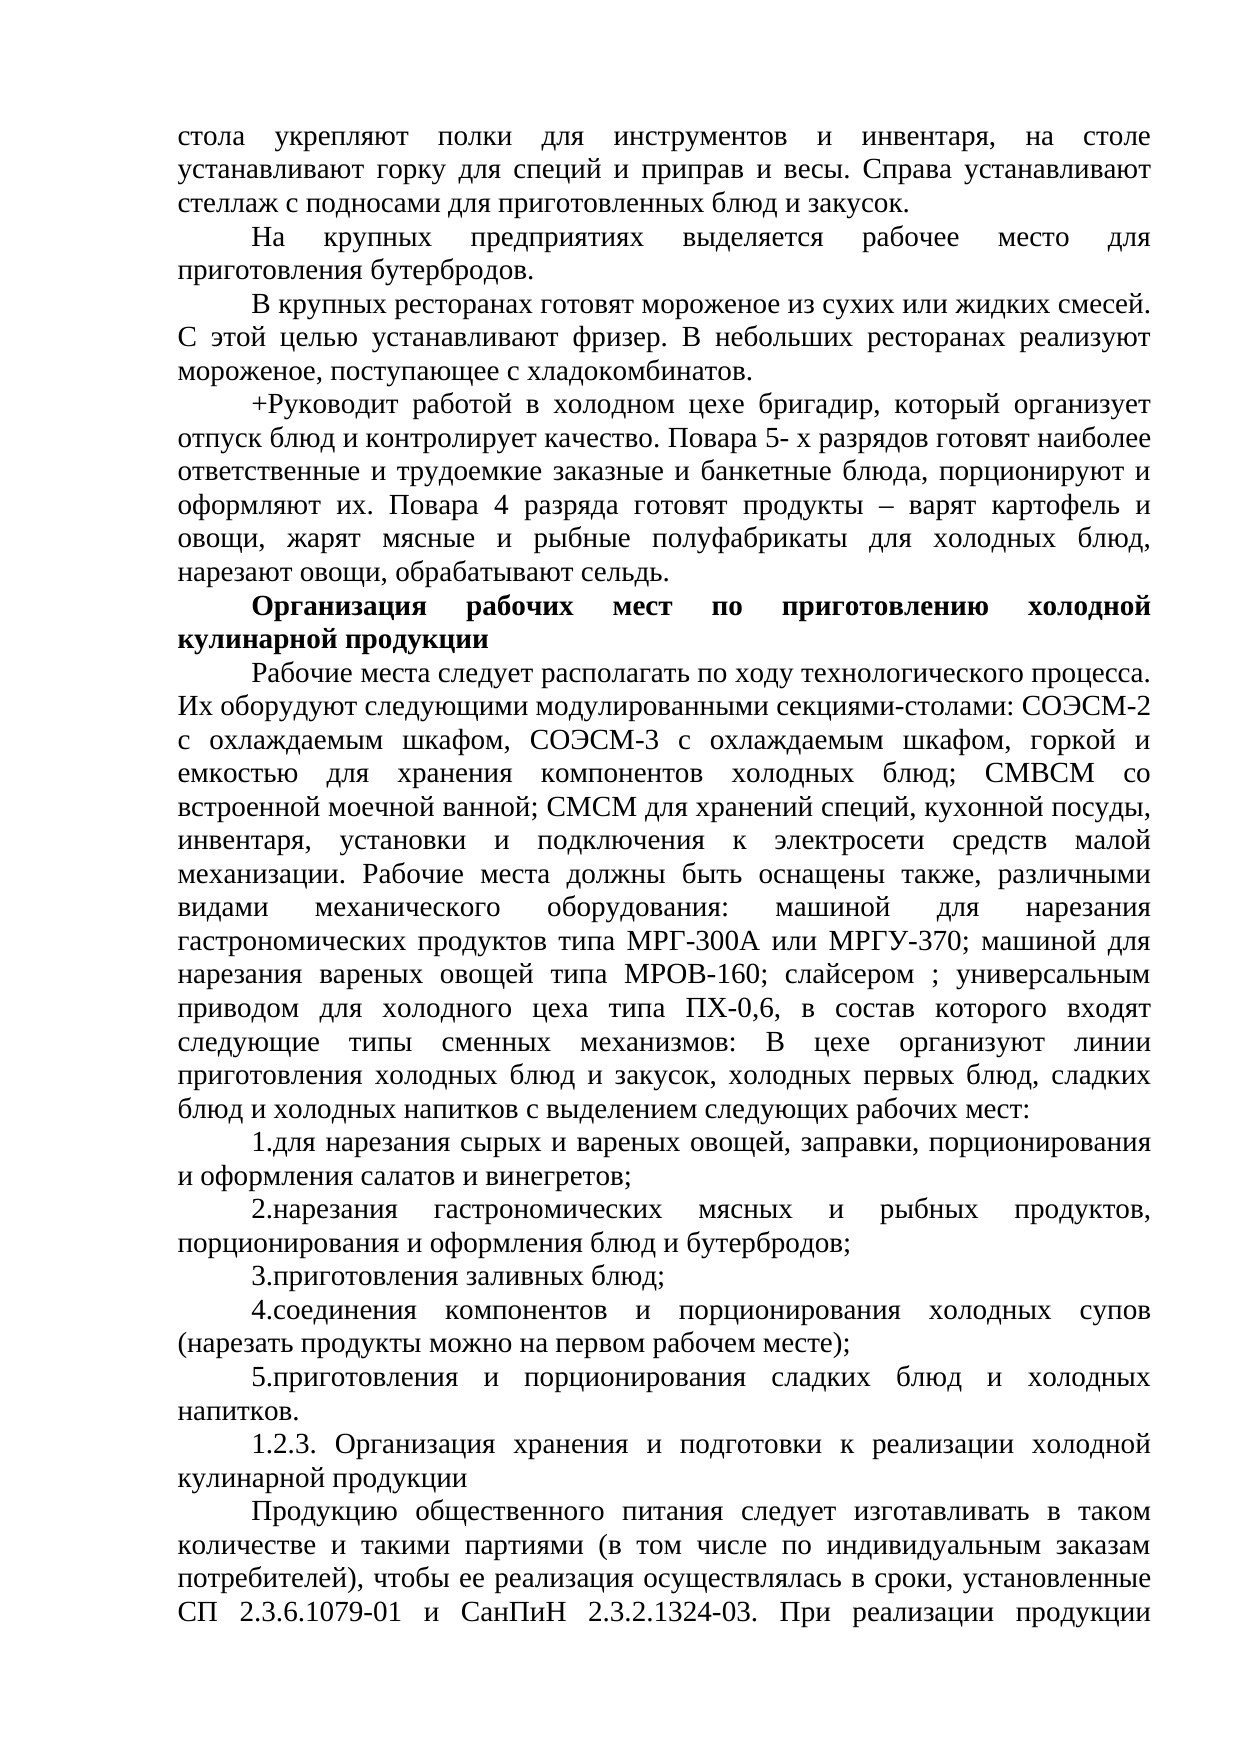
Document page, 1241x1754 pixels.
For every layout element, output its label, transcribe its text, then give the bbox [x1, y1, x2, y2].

text 1.2.3. Организация хранения и подготовки к реализации холодной кулинарной продукции [177, 1426, 1152, 1493]
text В крупных ресторанах готовят мороженое из сухих или жидких смесей. С этой целью устанавливают фризер. В небольших ресторанах реализуют мороженое, поступающее с хладокомбинатов. [177, 286, 1152, 386]
text 4.соединения компонентов и порционирования холодных супов (нарезать продукты можно на первом рабочем месте); [177, 1292, 1152, 1359]
text Рабочие места следует располагать по ходу технологического процесса. Их оборудуют следующими модулированными секциями-столами: СОЭСМ-2 с охлаждаемым шкафом, СОЭСМ-3 с охлаждаемым шкафом, горкой и емкостью для хранения компонентов холодных блюд; СМВСМ со встроенной моечной ванной; СМСМ для хранений специй, кухонной посуды, инвентаря, установки и подключения к электросети средств малой механизации. Рабочие места должны быть оснащены также, различными видами механического оборудования: машиной для нарезания гастрономических продуктов типа МРГ-300А или МРГУ-370; машиной для нарезания вареных овощей типа МРОВ-160; слайсером ; универсальным приводом для холодного цеха типа ПХ-0,6, в состав которого входят следующие типы сменных механизмов: В цехе организуют линии приготовления холодных блюд и закусок, холодных первых блюд, сладких блюд и холодных напитков с выделением следующих рабочих мест: [177, 655, 1152, 1124]
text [177, 1493, 1152, 1627]
text 5.приготовления и порционирования сладких блюд и холодных напитков. [177, 1359, 1152, 1426]
text На крупных предприятиях выделяется рабочее место для приготовления бутербродов. [177, 219, 1152, 286]
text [177, 118, 1152, 219]
text Организация рабочих мест по приготовлению холодной кулинарной продукции [177, 588, 1152, 655]
text +Руководит работой в холодном цехе бригадир, который организует отпуск блюд и контролирует качество. Повара 5- х разрядов готовят наиболее ответственные и трудоемкие заказные и банкетные блюда, порционируют и оформляют их. Повара 4 разряда готовят продукты – варят картофель и овощи, жарят мясные и рыбные полуфабрикаты для холодных блюд, нарезают овощи, обрабатывают сельдь. [177, 386, 1152, 588]
text 1.для нарезания сырых и вареных овощей, заправки, порционирования и оформления салатов и винегретов; [177, 1124, 1152, 1191]
text 3.приготовления заливных блюд; [177, 1258, 1152, 1292]
text 2.нарезания гастрономических мясных и рыбных продуктов, порционирования и оформления блюд и бутербродов; [177, 1191, 1152, 1258]
